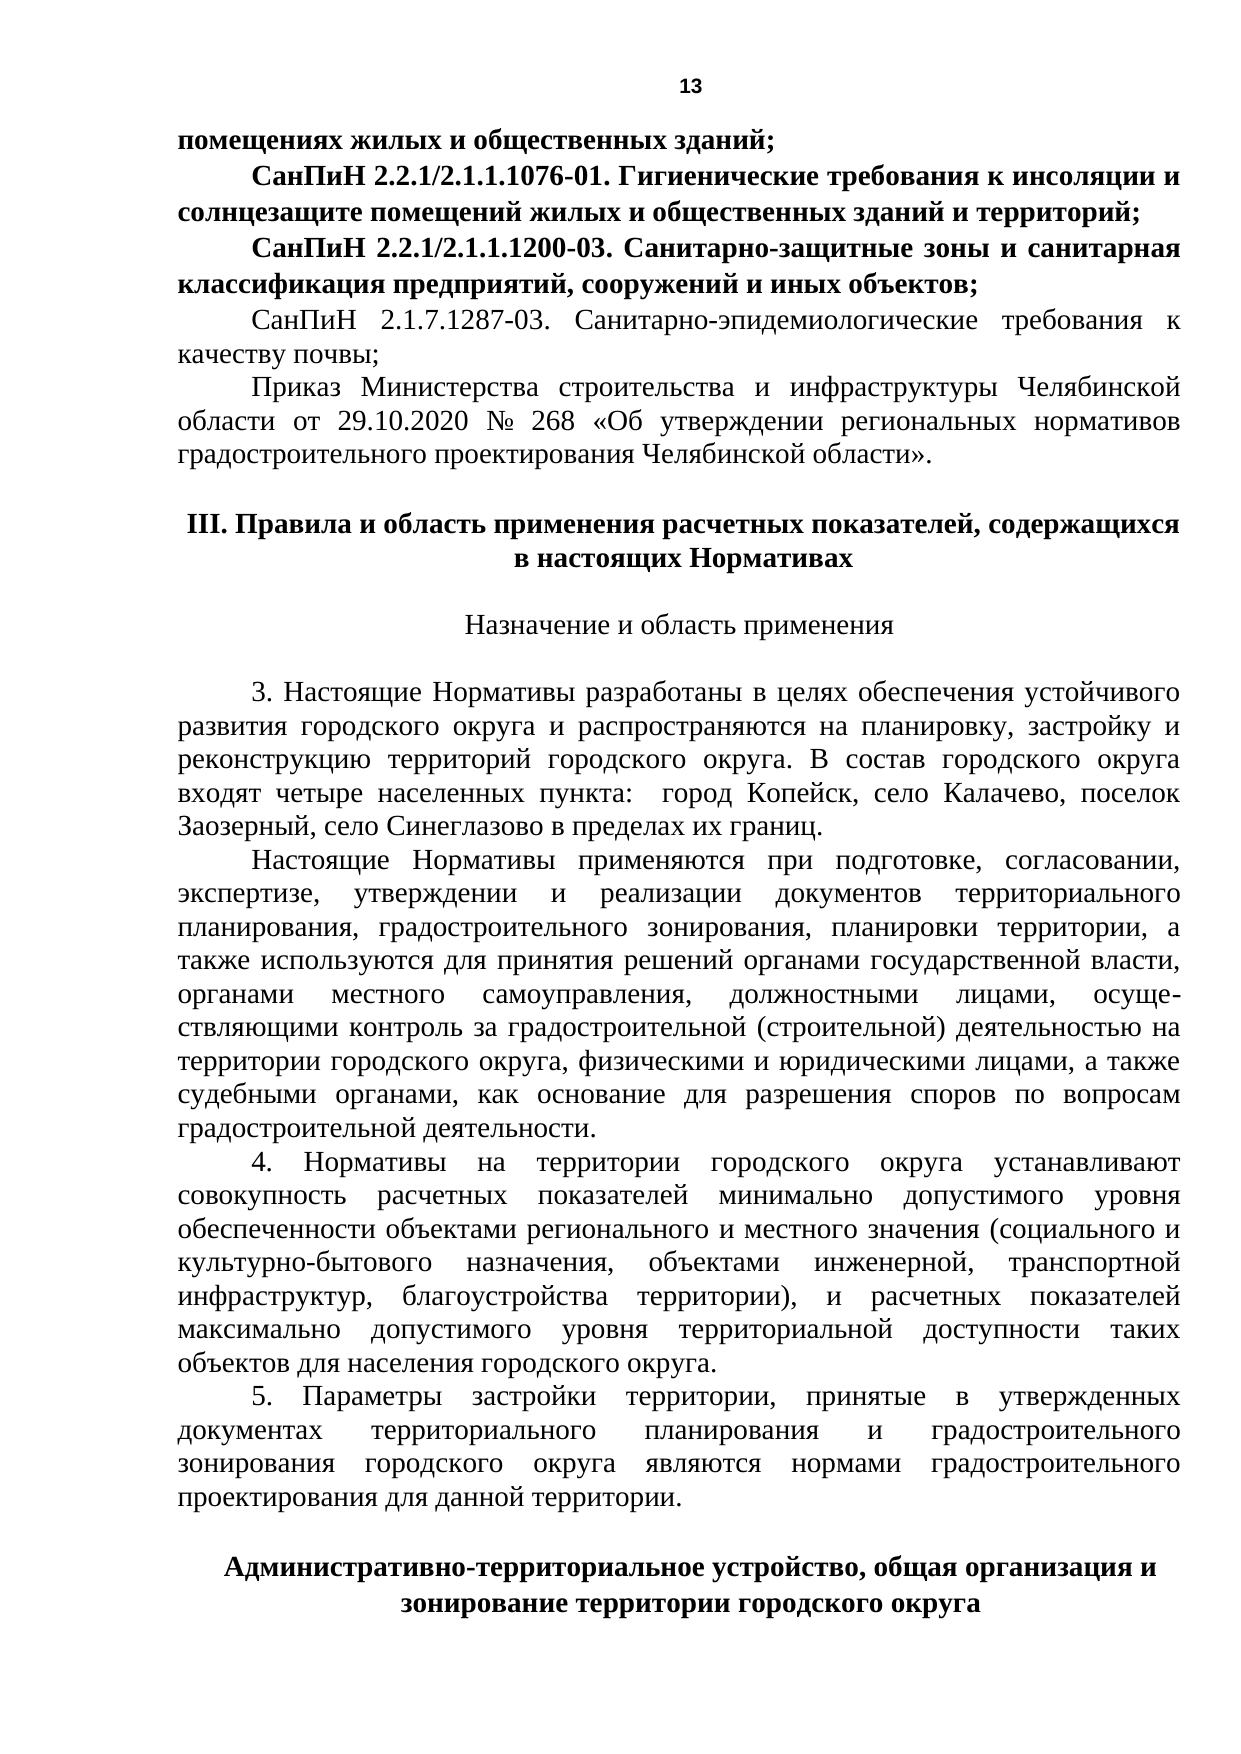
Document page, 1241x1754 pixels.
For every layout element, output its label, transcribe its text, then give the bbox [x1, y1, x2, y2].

text СанПиН 2.2.1/2.1.1.1200-03. Санитарно-защитные зоны и санитарная классификация предприятий, сооружений и иных объектов; [177, 230, 1181, 300]
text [177, 122, 1181, 155]
text Настоящие Нормативы применяются при подготовке, согласовании, экспертизе, утверждении и реализации документов территориального планирования, градостроительного зонирования, планировки территории, а также используются для принятия решений органами государственной власти, органами местного самоуправления, должностными лицами, осуществляющими контроль за градостроительной (строительной) деятельностью на территории городского округа, физическими и юридическими лицами, а также судебными органами, как основание для разрешения споров по вопросам градостроительной деятельности. [177, 842, 1181, 1144]
text 4. Нормативы на территории городского округа устанавливают совокупность расчетных показателей минимально допустимого уровня обеспеченности объектами регионального и местного значения (социального и культурно-бытового назначения, объектами инженерной, транспортной инфраструктур, благоустройства территории), и расчетных показателей максимально допустимого уровня территориальной доступности таких объектов для населения городского округа. [177, 1144, 1181, 1378]
text Административно-территориальное устройство, общая организация и [177, 1549, 1181, 1582]
text СанПиН 2.2.1/2.1.1.1076-01. Гигиенические требования к инсоляции и солнцезащите помещений жилых и общественных зданий и территорий; [177, 158, 1181, 228]
text 5. Параметры застройки территории, принятые в утвержденных документах территориального планирования и градостроительного зонирования городского округа являются нормами градостроительного проектирования для данной территории. [177, 1378, 1181, 1513]
text зонирование территории городского округа [177, 1585, 1181, 1618]
text СанПиН 2.1.7.1287-03. Санитарно-эпидемиологические требования к качеству почвы; [177, 302, 1181, 369]
text Приказ Министерства строительства и инфраструктуры Челябинской области от 29.10.2020 № 268 «Об утверждении региональных нормативов градостроительного проектирования Челябинской области». [177, 369, 1181, 470]
text III. Правила и область применения расчетных показателей, содержащихся в настоящих Нормативах [177, 506, 1189, 573]
text Назначение и область применения [177, 607, 1181, 641]
text 3. Настоящие Нормативы разработаны в целях обеспечения устойчивого развития городского округа и распространяются на планировку, застройку и реконструкцию территорий городского округа. В состав городского округа входят четыре населенных пункта: город Копейск, село Калачево, поселок Заозерный, село Синеглазово в пределах их границ. [177, 674, 1181, 842]
